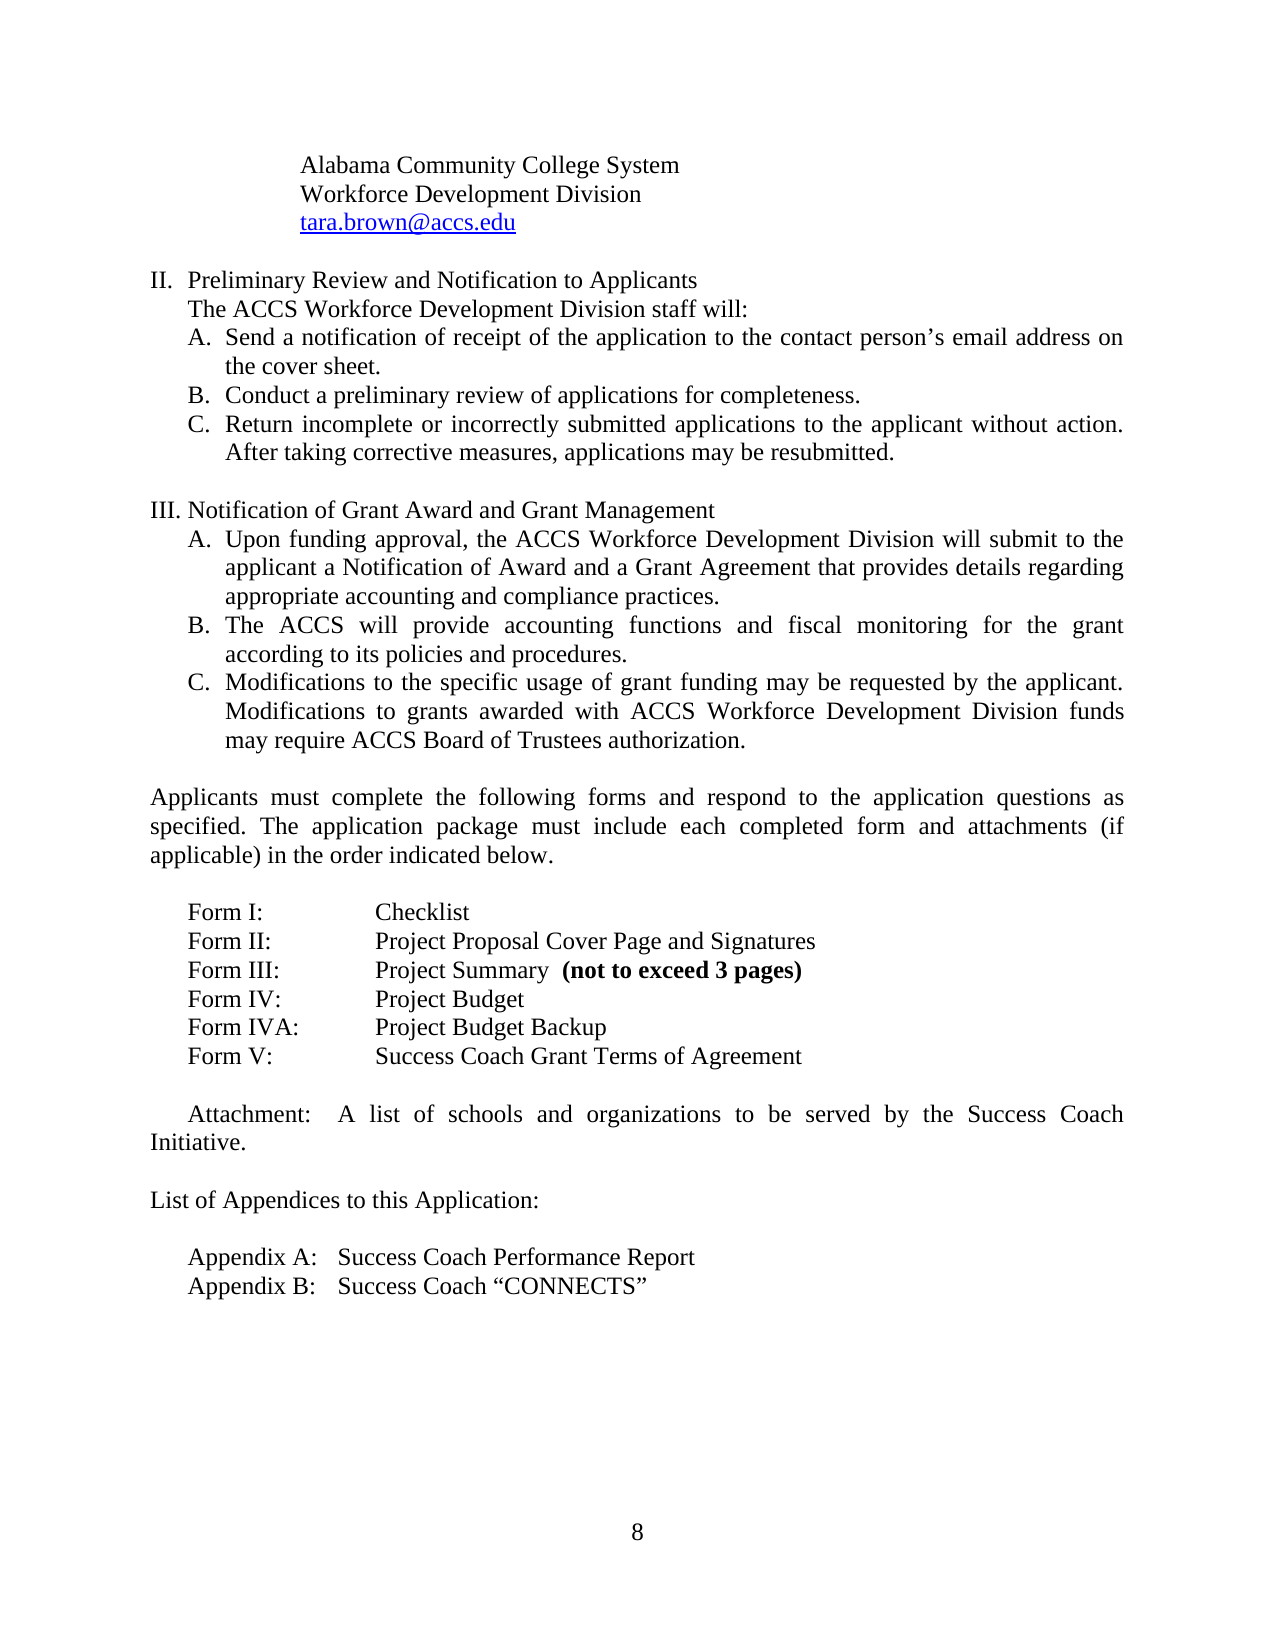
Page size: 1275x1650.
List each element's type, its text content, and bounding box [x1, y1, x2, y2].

text The ACCS Workforce Development Division staff will: [187, 294, 1125, 322]
text Appendix B: Success Coach “CONNECTS” [187, 1271, 1125, 1300]
list The ACCS will provide accounting functions and fiscal monitoring for the grant according to its policies and procedures. [187, 610, 1125, 667]
text Attachment: A list of schools and organizations to be served by the Success Coach Initiative. [150, 1099, 1125, 1156]
text Form V: Success Coach Grant Terms of Agreement [150, 1041, 1125, 1070]
list Modifications to the specific usage of grant funding may be requested by the applicant. Modifications to grants awarded with ACCS Workforce Development Division funds may require ACCS Board of Trustees authorization. [187, 667, 1125, 754]
text III. Notification of Grant Award and Grant Management [150, 495, 1125, 524]
text Form II: Project Proposal Cover Page and Signatures [187, 926, 1125, 955]
text List of Appendices to this Application: [150, 1185, 1125, 1214]
list Upon funding approval, the ACCS Workforce Development Division will submit to the applicant a Notification of Award and a Grant Agreement that provides details regarding appropriate accounting and compliance practices. [187, 524, 1125, 610]
text Appendix A: Success Coach Performance Report [187, 1242, 1125, 1271]
text Form III: Project Summary (not to exceed 3 pages) [187, 955, 1125, 984]
list Conduct a preliminary review of applications for completeness. [187, 380, 1125, 409]
text Form I: Checklist [150, 897, 1125, 926]
text II. Preliminary Review and Notification to Applicants [150, 265, 1125, 294]
text Form IV: Project Budget [187, 984, 1125, 1012]
text Workforce Development Division [225, 179, 1125, 207]
list Send a notification of receipt of the application to the contact person’s email address on the cover sheet. [187, 322, 1125, 380]
text Form IVA: Project Budget Backup [187, 1012, 1125, 1041]
list Return incomplete or incorrectly submitted applications to the applicant without action. After taking corrective measures, applications may be resubmitted. [187, 409, 1125, 466]
text tara.brown@accs.edu [225, 207, 1125, 236]
text Applicants must complete the following forms and respond to the application questions as specified. The application package must include each completed form and attachments (if applicable) in the order indicated below. [150, 782, 1125, 869]
text Alabama Community College System [300, 150, 1125, 179]
